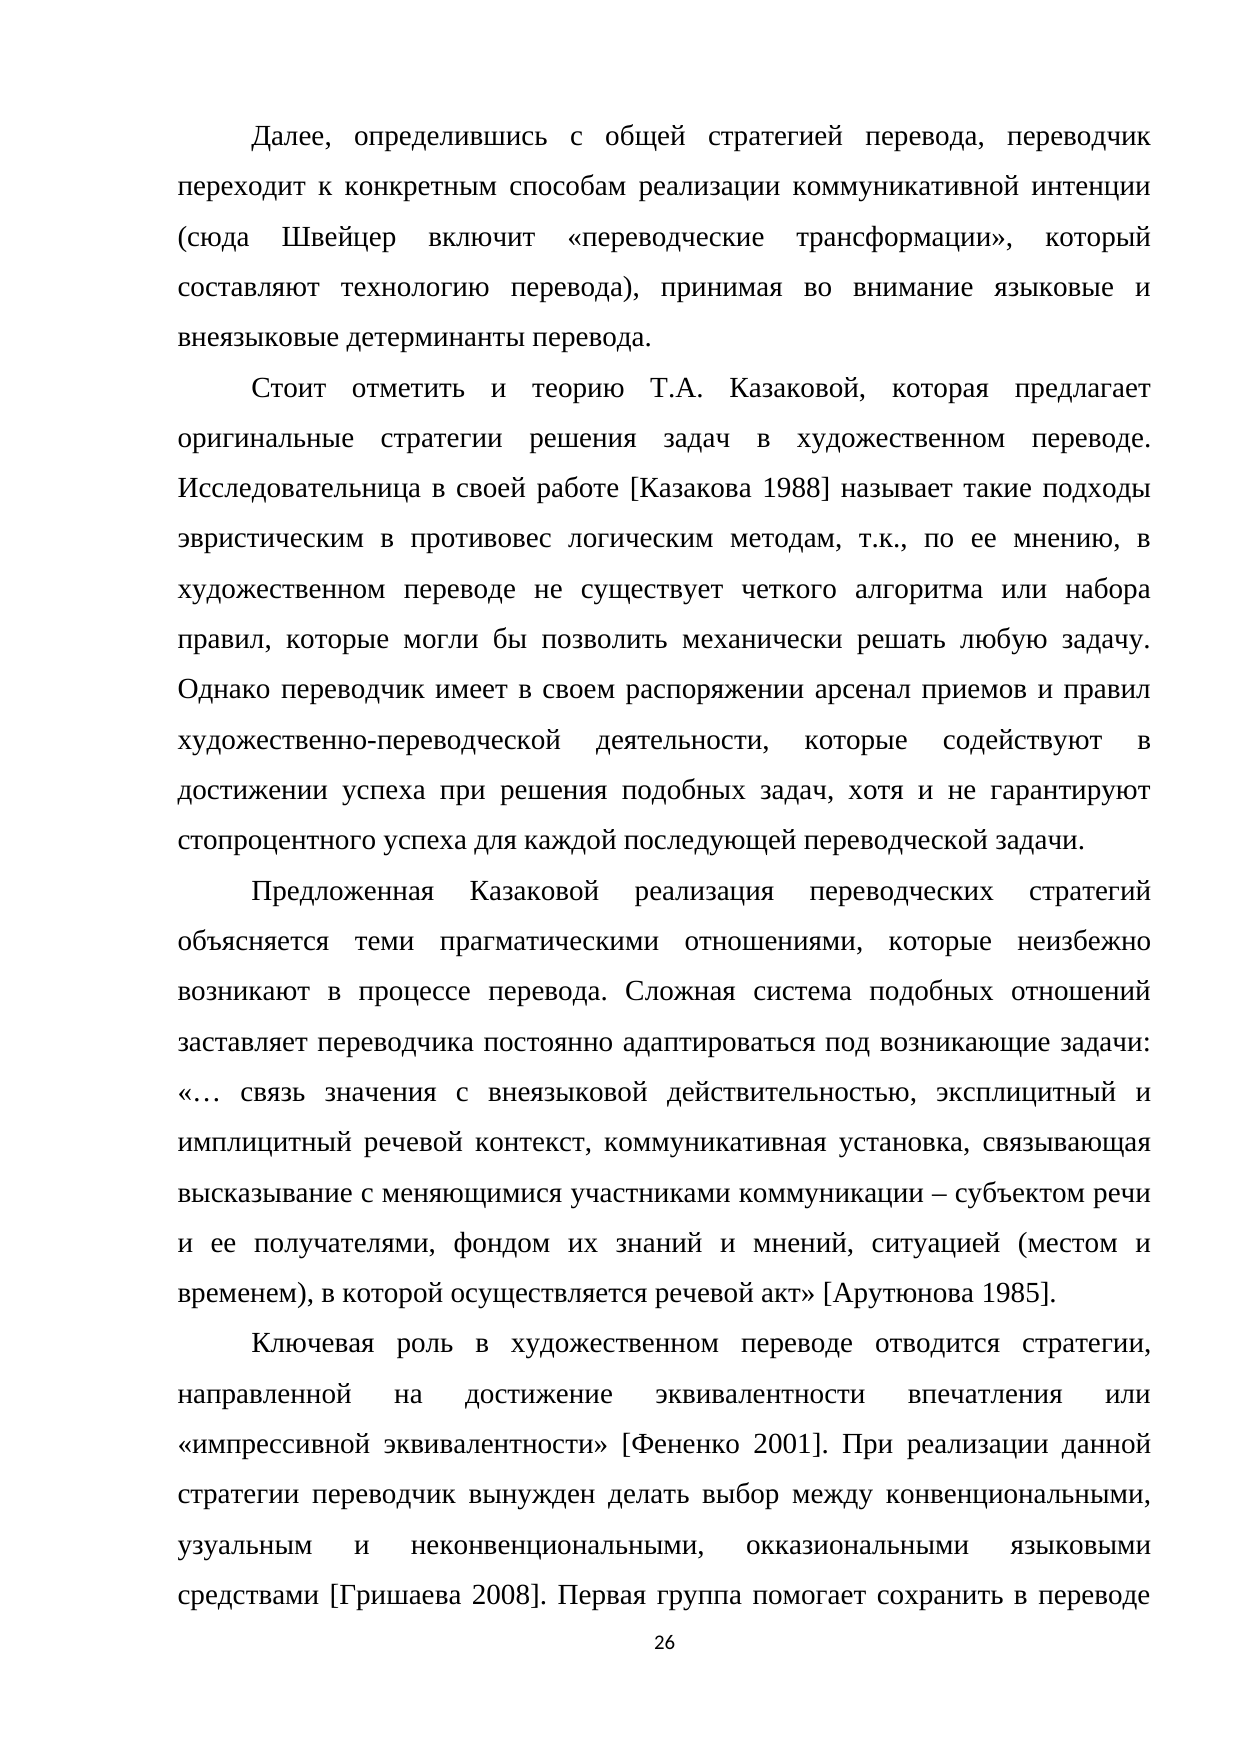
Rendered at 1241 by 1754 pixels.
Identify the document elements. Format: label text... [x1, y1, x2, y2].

text Стоит отметить и теорию Т.А. Казаковой, которая предлагает оригинальные стратегии решения задач в художественном переводе. Исследовательница в своей работе [Казакова 1988] называет такие подходы эвристическим в противовес логическим методам, т.к., по ее мнению, в художественном переводе не существует четкого алгоритма или набора правил, которые могли бы позволить механически решать любую задачу. Однако переводчик имеет в своем распоряжении арсенал приемов и правил художественно-переводческой деятельности, которые содействуют в достижении успеха при решения подобных задач, хотя и не гарантируют стопроцентного успеха для каждой последующей переводческой задачи. [177, 370, 1152, 856]
text Далее, определившись с общей стратегией перевода, переводчик переходит к конкретным способам реализации коммуникативной интенции (сюда Швейцер включит «переводческие трансформации», который составляют технологию перевода), принимая во внимание языковые и внеязыковые детерминанты перевода. [177, 118, 1152, 353]
text Предложенная Казаковой реализация переводческих стратегий объясняется теми прагматическими отношениями, которые неизбежно возникают в процессе перевода. Сложная система подобных отношений заставляет переводчика постоянно адаптироваться под возникающие задачи: «… связь значения с внеязыковой действительностью, эксплицитный и имплицитный речевой контекст, коммуникативная установка, связывающая высказывание с меняющимися участниками коммуникации – субъектом речи и ее получателями, фондом их знаний и мнений, ситуацией (местом и временем), в которой осуществляется речевой акт» [Арутюнова 1985]. [177, 873, 1152, 1309]
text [177, 1326, 1152, 1611]
